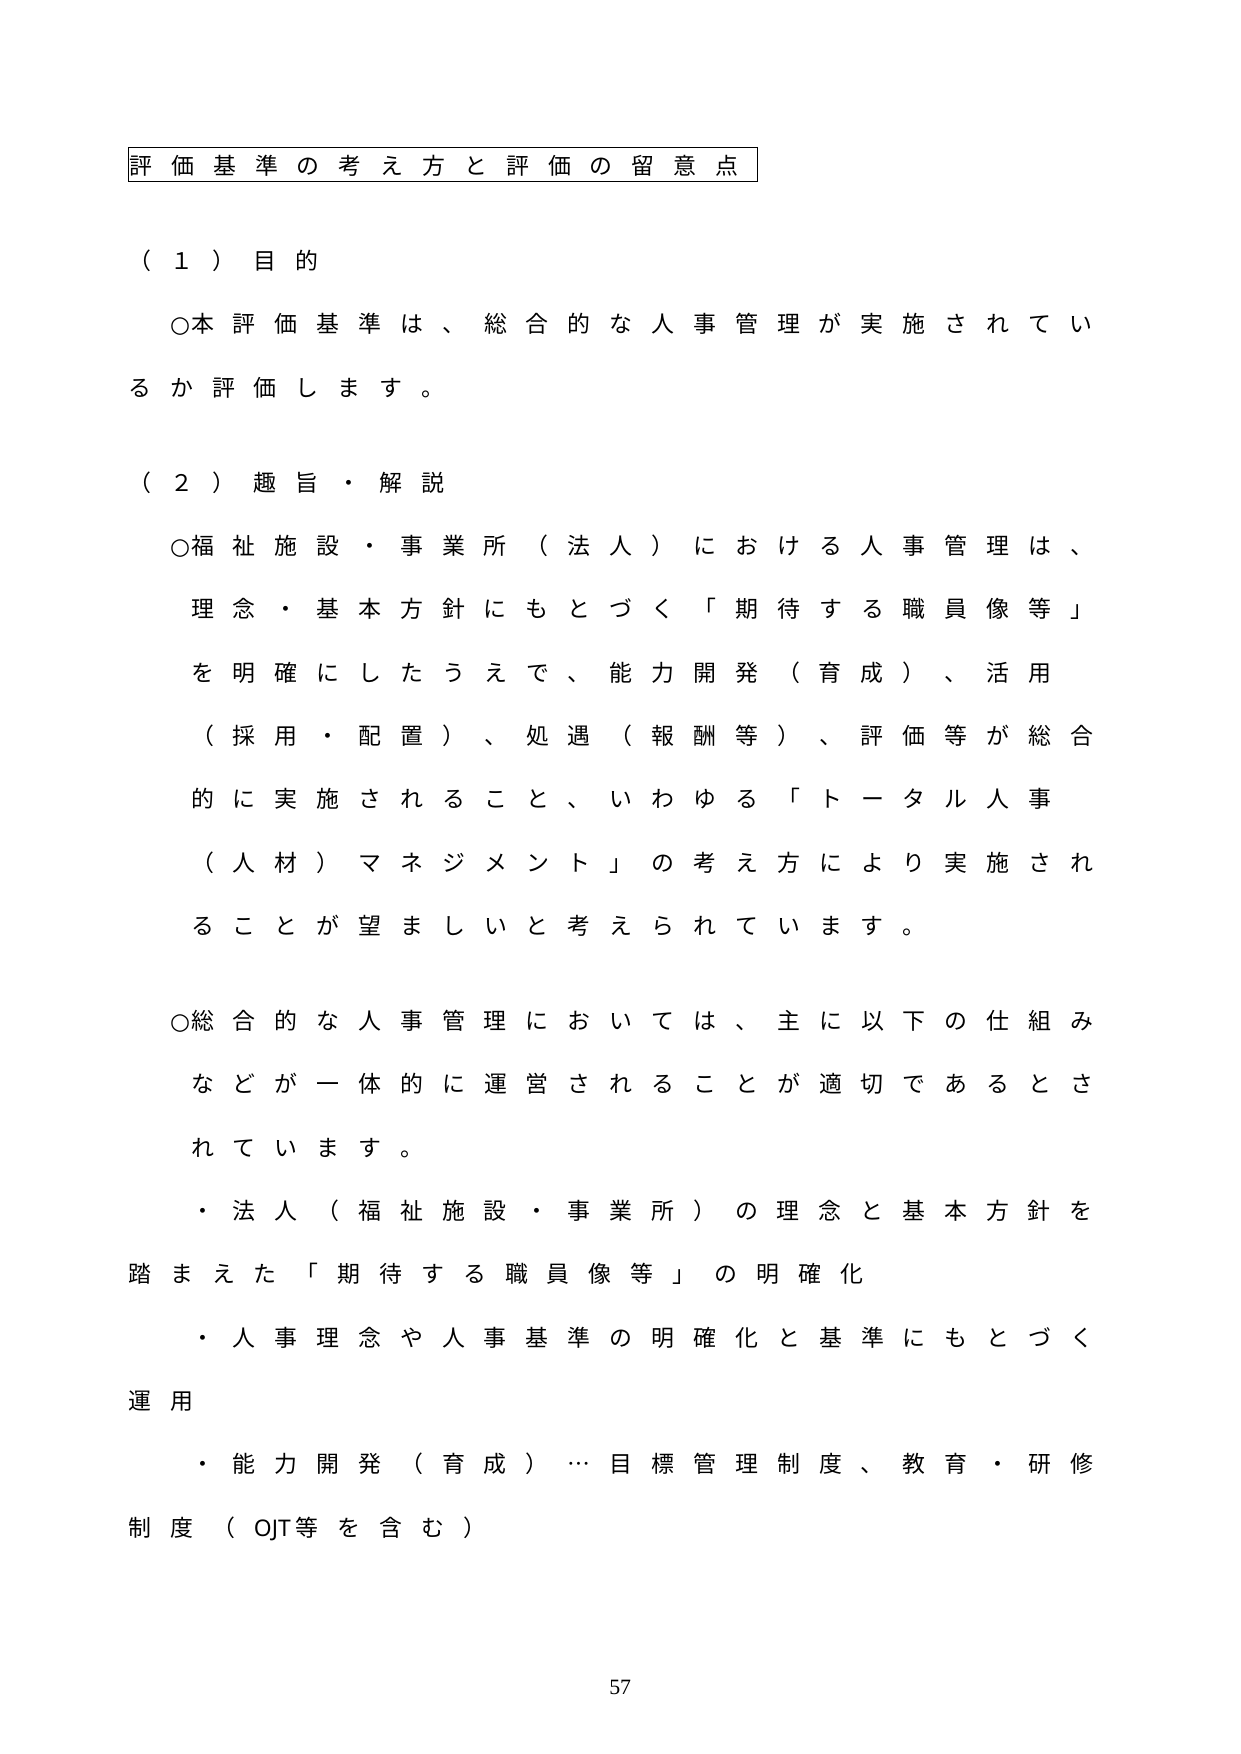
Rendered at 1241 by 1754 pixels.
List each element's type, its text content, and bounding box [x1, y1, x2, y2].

text （２）趣旨・解説 [128, 449, 1112, 513]
text ・人事理念や人事基準の明確化と基準にもとづく運用 [128, 1304, 1112, 1431]
text 評価基準の考え方と評価の留意点 [128, 133, 1112, 196]
text ○総合的な人事管理においては、主に以下の仕組みなどが一体的に運営されることが適切であるとされています。 [149, 988, 1112, 1178]
text ・法人（福祉施設・事業所）の理念と基本方針を踏まえた「期待する職員像等」の明確化 [128, 1178, 1112, 1304]
text ○本評価基準は、総合的な人事管理が実施されているか評価します。 [128, 291, 1112, 418]
text ○福祉施設・事業所（法人）における人事管理は、理念・基本方針にもとづく「期待する職員像等」を明確にしたうえで、能力開発（育成）、活用（採用・配置）、処遇（報酬等）、評価等が総合的に実施されること、いわゆる「トータル人事（人材）マネジメント」の考え方により実施されることが望ましいと考えられています。 [149, 513, 1112, 956]
text （１）目的 [128, 228, 1112, 291]
text ・能力開発（育成）…目標管理制度、教育・研修制度（OJT等を含む） [128, 1431, 1112, 1558]
